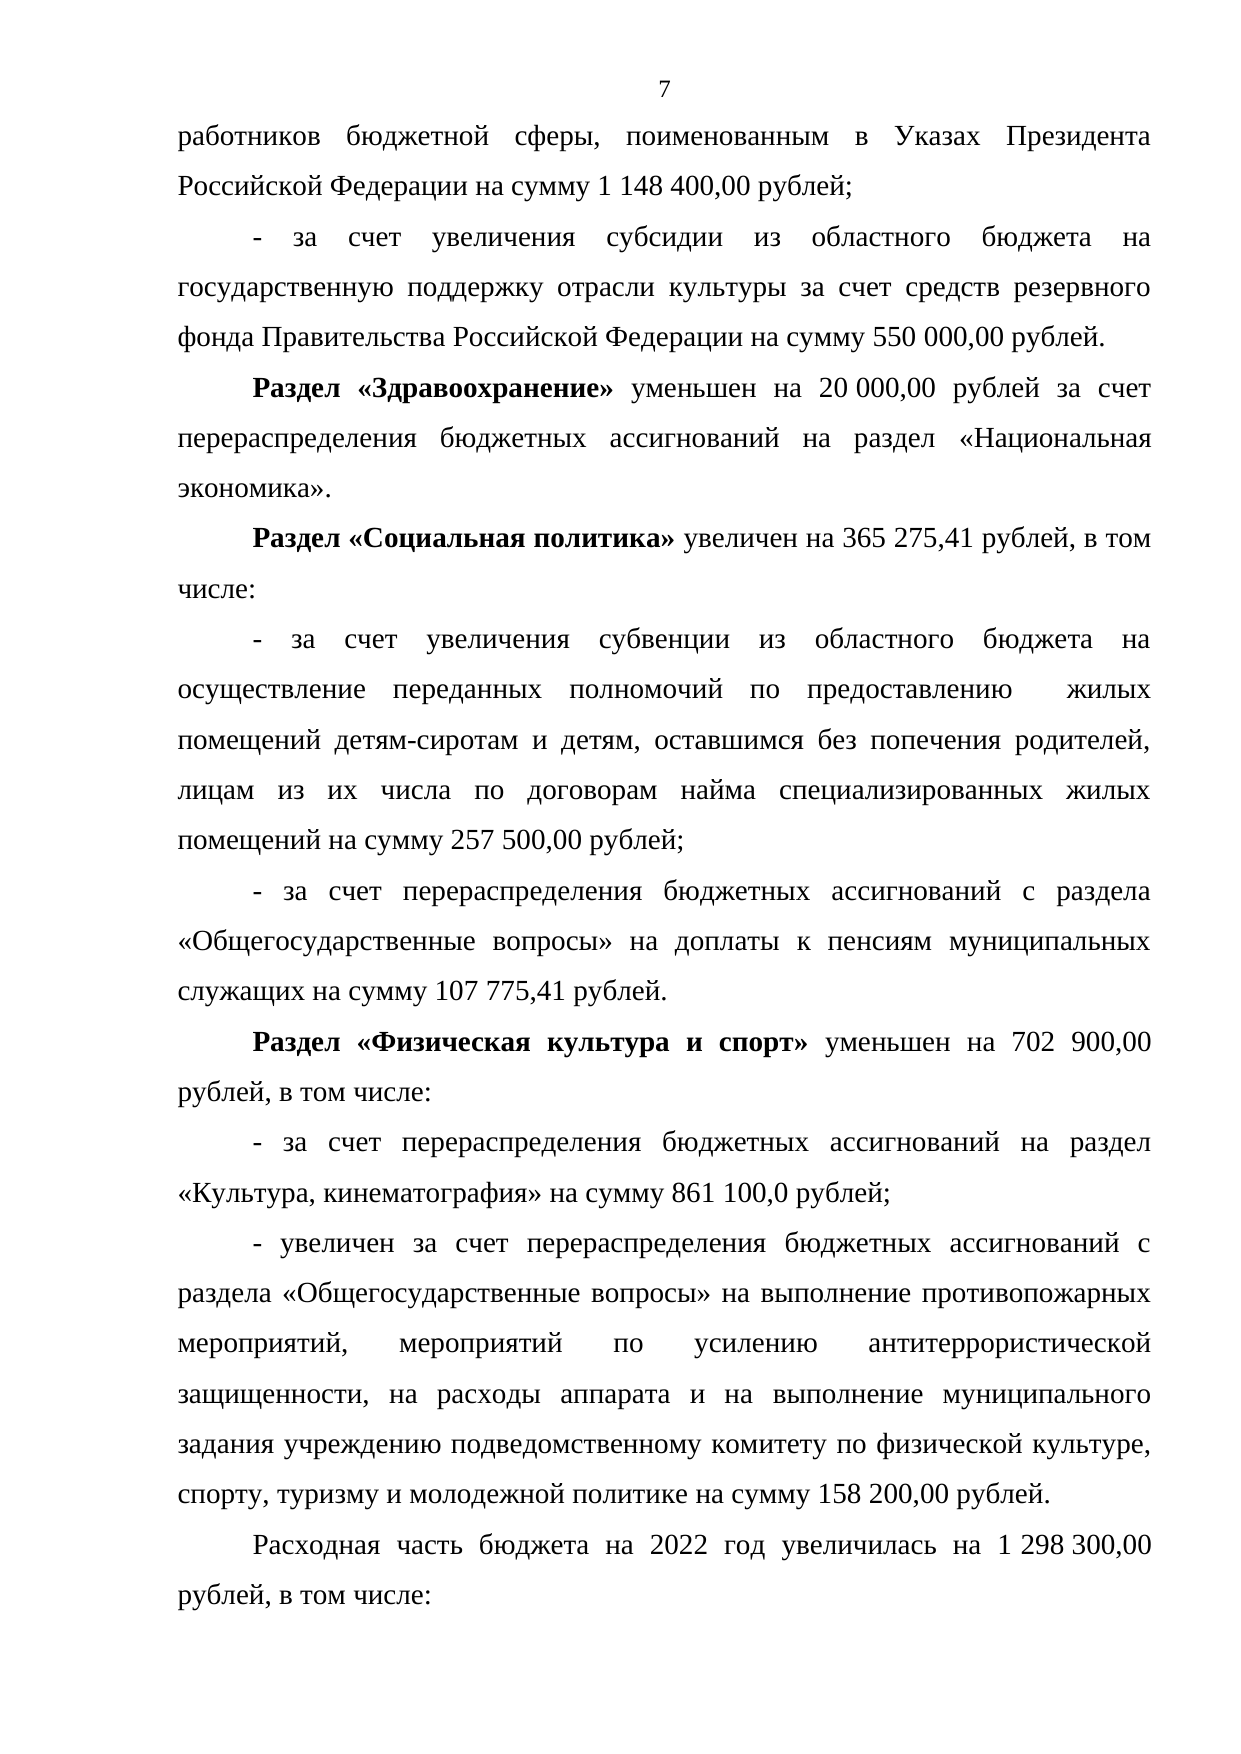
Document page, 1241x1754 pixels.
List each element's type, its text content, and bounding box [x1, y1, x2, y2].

text - за счет перераспределения бюджетных ассигнований с раздела «Общегосударственные вопросы» на доплаты к пенсиям муниципальных служащих на сумму 107 775,41 рублей. [177, 873, 1152, 1007]
text - за счет перераспределения бюджетных ассигнований на раздел «Культура, кинематография» на сумму 861 100,0 рублей; [177, 1124, 1152, 1208]
text - за счет увеличения субвенции из областного бюджета на осуществление переданных полномочий по предоставлению жилых помещений детям-сиротам и детям, оставшимся без попечения родителей, лицам из их числа по договорам найма специализированных жилых помещений на сумму 257 500,00 рублей; [177, 621, 1152, 856]
text - за счет увеличения субсидии из областного бюджета на государственную поддержку отрасли культуры за счет средств резервного фонда Правительства Российской Федерации на сумму 550 000,00 рублей. [177, 219, 1152, 353]
text Расходная часть бюджета на 2022 год увеличилась на 1 298 300,00 рублей, в том числе: [177, 1527, 1152, 1611]
text Раздел «Здравоохранение» уменьшен на 20 000,00 рублей за счет перераспределения бюджетных ассигнований на раздел «Национальная экономика». [177, 370, 1152, 504]
text Раздел «Физическая культура и спорт» уменьшен на 702 900,00 рублей, в том числе: [177, 1024, 1152, 1108]
text - увеличен за счет перераспределения бюджетных ассигнований с раздела «Общегосударственные вопросы» на выполнение противопожарных мероприятий, мероприятий по усилению антитеррористической защищенности, на расходы аппарата и на выполнение муниципального задания учреждению подведомственному комитету по физической культуре, спорту, туризму и молодежной политике на сумму 158 200,00 рублей. [177, 1225, 1152, 1510]
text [177, 118, 1152, 202]
text Раздел «Социальная политика» увеличен на 365 275,41 рублей, в том числе: [177, 521, 1152, 604]
